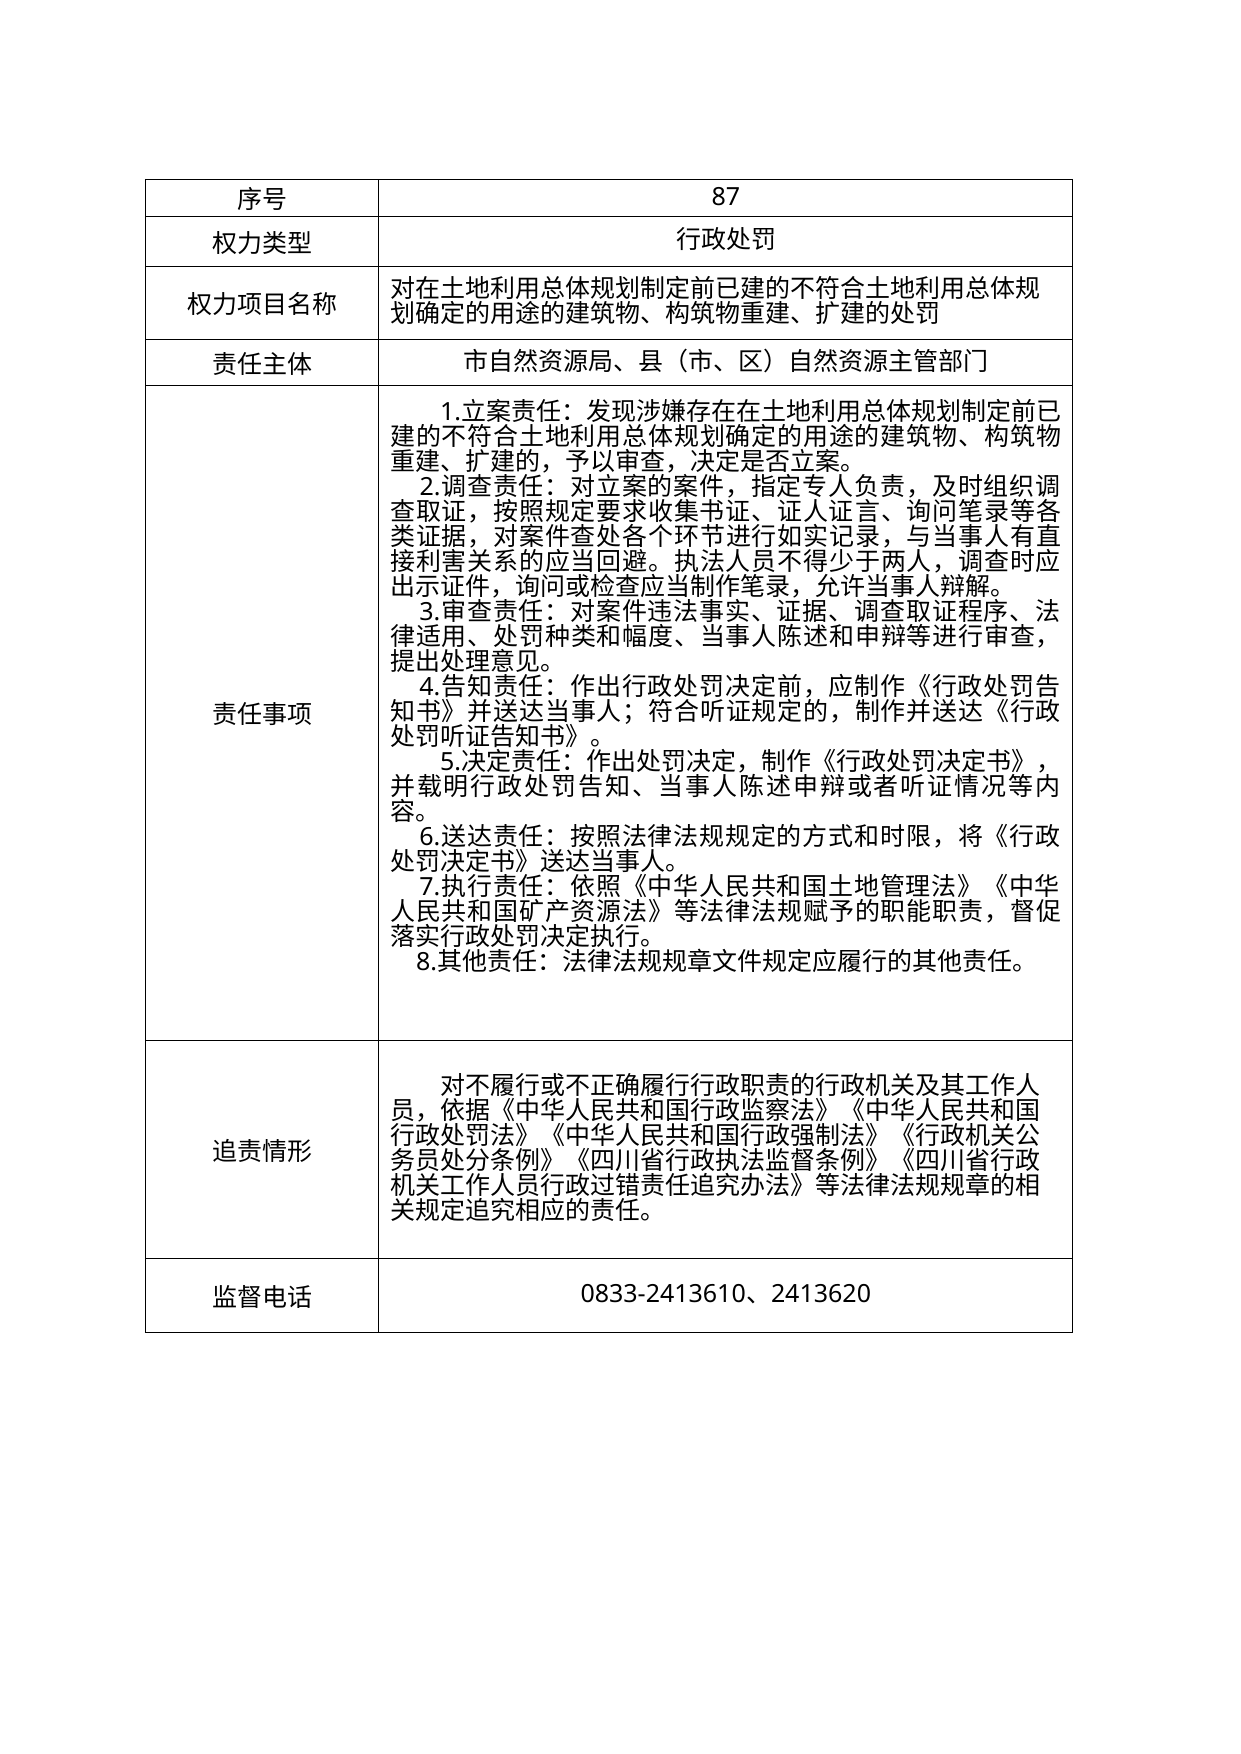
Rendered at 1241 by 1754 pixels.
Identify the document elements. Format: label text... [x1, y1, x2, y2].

table_cell 对不履行或不正确履行行政职责的行政机关及其工作人员，依据《中华人民共和国行政监察法》《中华人民共和国行政处罚法》《中华人民共和国行政强制法》《行政机关公务员处分条例》《四川省行政执法监督条例》《四川省行政机关工作人员行政过错责任追究办法》等法律法规规章的相关规定追究相应的责任。 [379, 1041, 1072, 1258]
table_cell 权力项目名称 [146, 267, 378, 339]
table_cell 1.立案责任：发现涉嫌存在在土地利用总体规划制定前已建的不符合土地利用总体规划确定的用途的建筑物、构筑物重建、扩建的，予以审查，决定是否立案。 2.调查责任：对立案的案件，指定专人负责，及时组织调查取证，按照规定要求收集书证、证人证言、询问笔录等各类证据，对案件查处各个环节进行如实记录，与当事人有直接利害关系的应当回避。执法人员不得少于两人，调查时应出示证件，询问或检查应当制作笔录，允许当事人辩解。 3.审查责任：对案件违法事实、证据、调查取证程序、法律适用、处罚种类和幅度、当事人陈述和申辩等进行审查，提出处理意见。 4.告知责任：作出行政处罚决定前，应制作《行政处罚告知书》并送达当事人；符合听证规定的，制作并送达《行政处罚听证告知书》。 5.决定责任：作出处罚决定，制作《行政处罚决定书》，并载明行政处罚告知、当事人陈述申辩或者听证情况等内容。 6.送达责任：按照法律法规规定的方式和时限，将《行政处罚决定书》送达当事人。 7.执行责任：依照《中华人民共和国土地管理法》《中华人民共和国矿产资源法》等法律法规赋予的职能职责，督促落实行政处罚决定执行。 8.其他责任：法律法规规章文件规定应履行的其他责任。 [379, 386, 1072, 1040]
table_cell 对在土地利用总体规划制定前已建的不符合土地利用总体规划确定的用途的建筑物、构筑物重建、扩建的处罚 [379, 267, 1072, 339]
table_cell 追责情形 [146, 1041, 378, 1258]
table_cell 行政处罚 [379, 217, 1072, 266]
table_cell 监督电话 [146, 1259, 378, 1332]
table_header 87 [379, 180, 1072, 216]
table_cell 市自然资源局、县（市、区）自然资源主管部门 [379, 340, 1072, 385]
table_cell 0833-2413610、2413620 [379, 1259, 1072, 1332]
table_header 序号 [146, 180, 378, 216]
table_cell 权力类型 [146, 217, 378, 266]
table_cell 责任事项 [146, 386, 378, 1040]
table_cell 责任主体 [146, 340, 378, 385]
